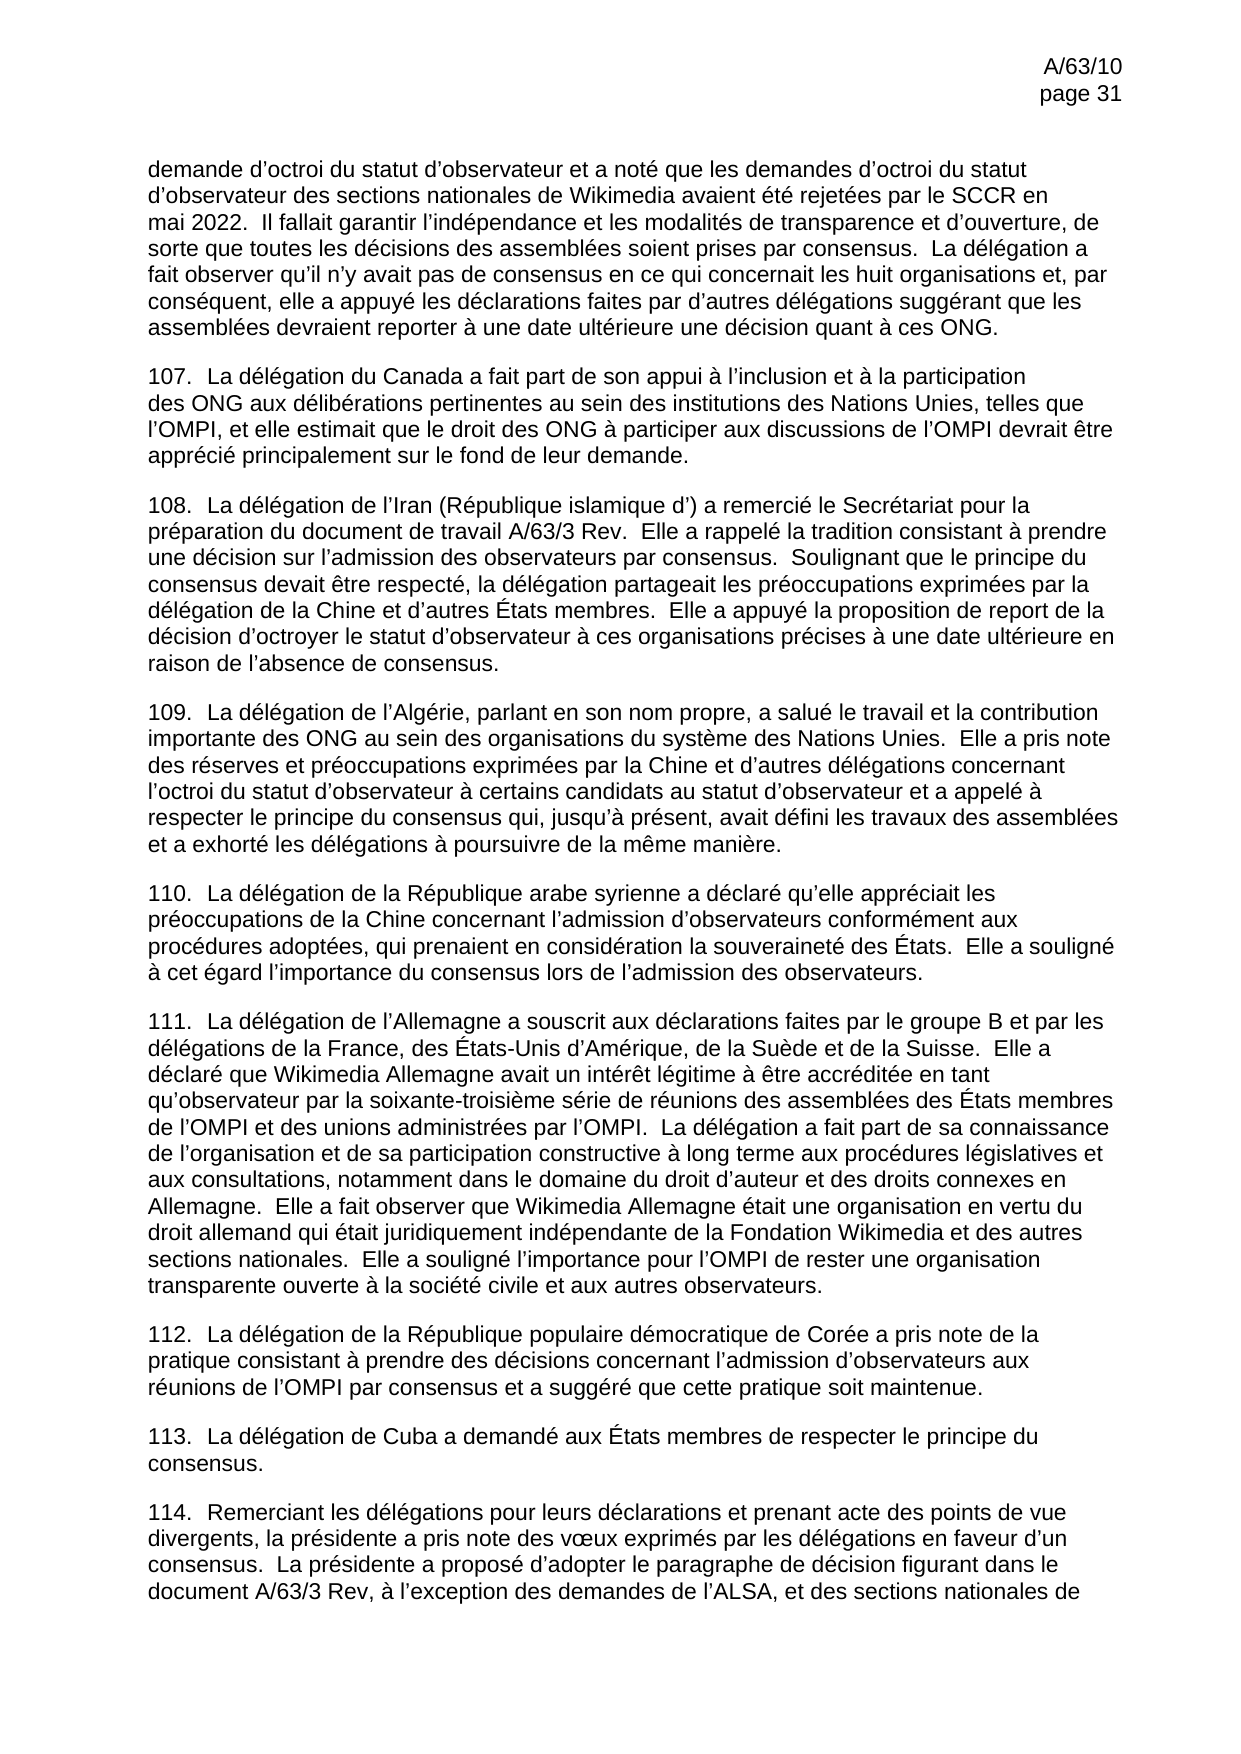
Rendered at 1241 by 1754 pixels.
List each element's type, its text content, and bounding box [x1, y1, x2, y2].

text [148, 1499, 1122, 1604]
text La délégation de l’Algérie, parlant en son nom propre, a salué le travail et la contribution importante des ONG au sein des organisations du système des Nations Unies. Elle a pris note des réserves et préoccupations exprimées par la Chine et d’autres délégations concernant l’octroi du statut d’observateur à certains candidats au statut d’observateur et a appelé à respecter le principe du consensus qui, jusqu’à présent, avait défini les travaux des assemblées et a exhorté les délégations à poursuivre de la même manière. [148, 699, 1122, 857]
text La délégation de l’Iran (République islamique d’) a remercié le Secrétariat pour la préparation du document de travail A/63/3 Rev. Elle a rappelé la tradition consistant à prendre une décision sur l’admission des observateurs par consensus. Soulignant que le principe du consensus devait être respecté, la délégation partageait les préoccupations exprimées par la délégation de la Chine et d’autres États membres. Elle a appuyé la proposition de report de la décision d’octroyer le statut d’observateur à ces organisations précises à une date ultérieure en raison de l’absence de consensus. [148, 492, 1122, 676]
text La délégation de la République populaire démocratique de Corée a pris note de la pratique consistant à prendre des décisions concernant l’admission d’observateurs aux réunions de l’OMPI par consensus et a suggéré que cette pratique soit maintenue. [148, 1321, 1122, 1400]
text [148, 156, 1122, 340]
text La délégation du Canada a fait part de son appui à l’inclusion et à la participation des ONG aux délibérations pertinentes au sein des institutions des Nations Unies, telles que l’OMPI, et elle estimait que le droit des ONG à participer aux discussions de l’OMPI devrait être apprécié principalement sur le fond de leur demande. [148, 363, 1122, 469]
text La délégation de Cuba a demandé aux États membres de respecter le principe du consensus. [148, 1423, 1122, 1476]
text La délégation de la République arabe syrienne a déclaré qu’elle appréciait les préoccupations de la Chine concernant l’admission d’observateurs conformément aux procédures adoptées, qui prenaient en considération la souveraineté des États. Elle a souligné à cet égard l’importance du consensus lors de l’admission des observateurs. [148, 880, 1122, 985]
text La délégation de l’Allemagne a souscrit aux déclarations faites par le groupe B et par les délégations de la France, des États-Unis d’Amérique, de la Suède et de la Suisse. Elle a déclaré que Wikimedia Allemagne avait un intérêt légitime à être accréditée en tant qu’observateur par la soixante-troisième série de réunions des assemblées des États membres de l’OMPI et des unions administrées par l’OMPI. La délégation a fait part de sa connaissance de l’organisation et de sa participation constructive à long terme aux procédures législatives et aux consultations, notamment dans le domaine du droit d’auteur et des droits connexes en Allemagne. Elle a fait observer que Wikimedia Allemagne était une organisation en vertu du droit allemand qui était juridiquement indépendante de la Fondation Wikimedia et des autres sections nationales. Elle a souligné l’importance pour l’OMPI de rester une organisation transparente ouverte à la société civile et aux autres observateurs. [148, 1008, 1122, 1298]
